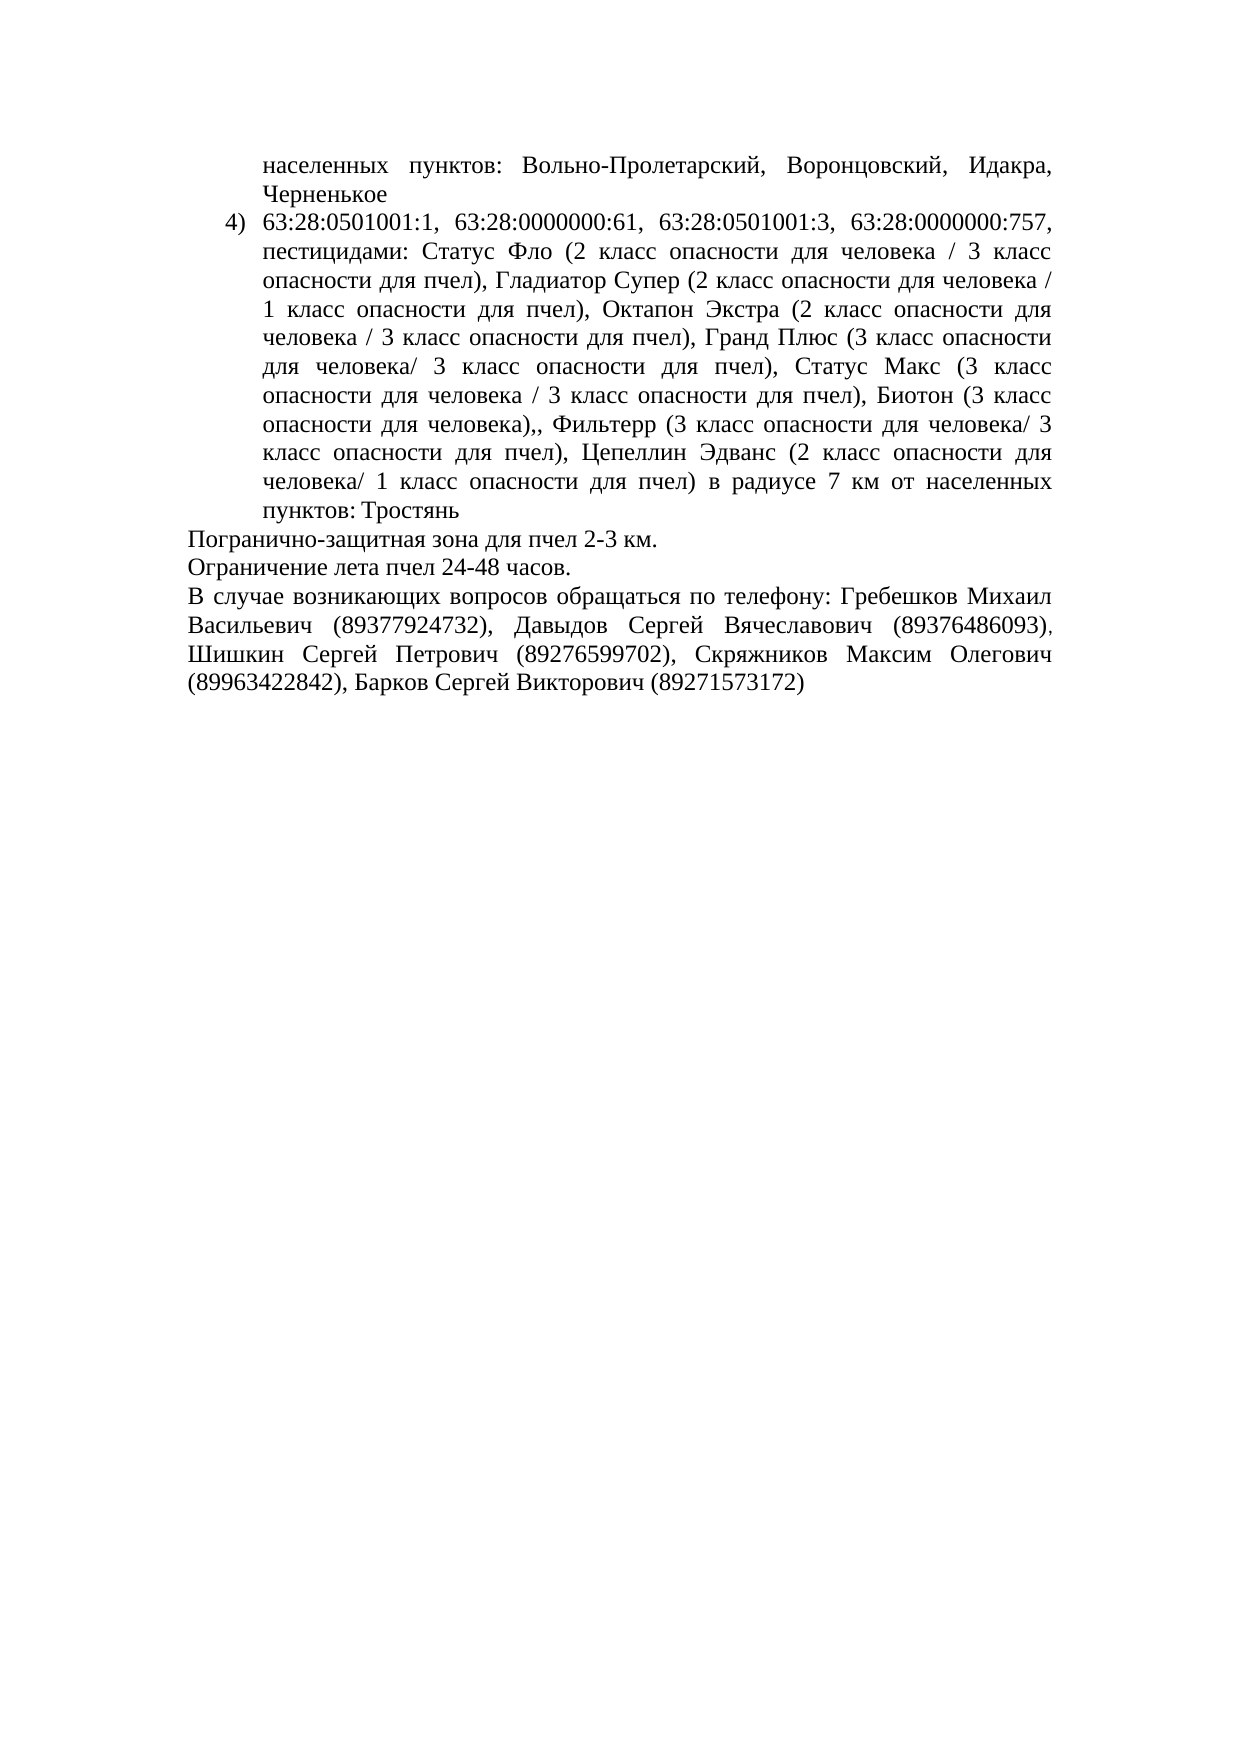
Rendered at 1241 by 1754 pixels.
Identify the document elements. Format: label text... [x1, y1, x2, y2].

text В случае возникающих вопросов обращаться по телефону: Гребешков Михаил Васильевич (89377924732), Давыдов Сергей Вячеславович (89376486093), Шишкин Сергей Петрович (89276599702), Скряжников Максим Олегович (89963422842), Барков Сергей Викторович (89271573172) [187, 581, 1053, 696]
text Ограничение лета пчел 24-48 часов. [187, 552, 1053, 581]
text Погранично-защитная зона для пчел 2-3 км. [187, 524, 1053, 552]
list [225, 150, 1053, 207]
list 63:28:0501001:1, 63:28:0000000:61, 63:28:0501001:3, 63:28:0000000:757, пестицидами: Статус Фло (2 класс опасности для человека / 3 класс опасности для пчел), Гладиатор Супер (2 класс опасности для человека / 1 класс опасности для пчел), Октапон Экстра (2 класс опасности для человека / 3 класс опасности для пчел), Гранд Плюс (3 класс опасности для человека/ 3 класс опасности для пчел), Статус Макс (3 класс опасности для человека / 3 класс опасности для пчел), Биотон (3 класс опасности для человека),, Фильтерр (3 класс опасности для человека/ 3 класс опасности для пчел), Цепеллин Эдванс (2 класс опасности для человека/ 1 класс опасности для пчел) в радиусе 7 км от населенных пунктов: Тростянь [225, 207, 1053, 524]
